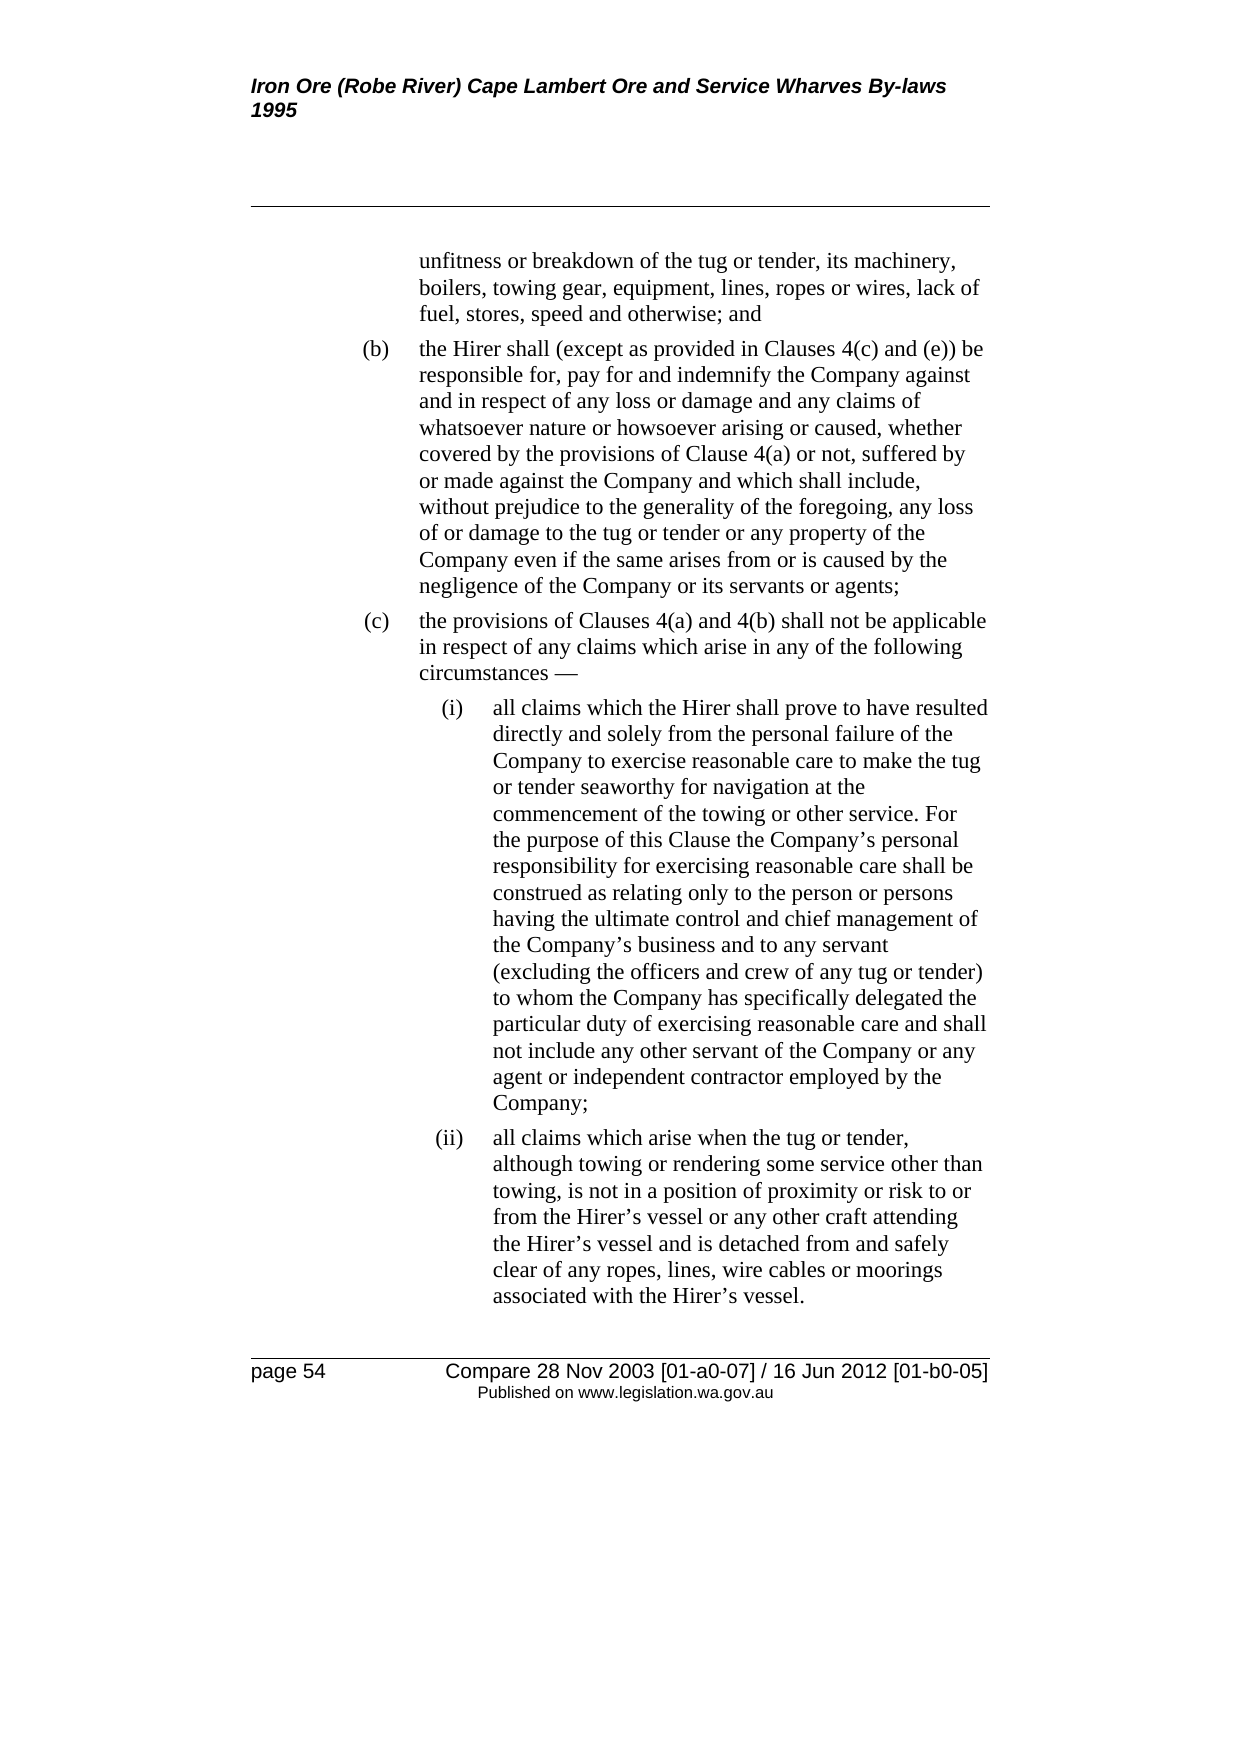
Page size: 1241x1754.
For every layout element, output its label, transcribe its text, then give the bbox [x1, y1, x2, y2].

text (b) the Hirer shall (except as provided in Clauses 4(c) and (e)) be responsible for, pay for and indemnify the Company against and in respect of any loss or damage and any claims of whatsoever nature or howsoever arising or caused, whether covered by the provisions of Clause 4(a) or not, suffered by or made against the Company and which shall include, without prejudice to the generality of the foregoing, any loss of or damage to the tug or tender or any property of the Company even if the same arises from or is caused by the negligence of the Company or its servants or agents; [251, 335, 990, 598]
text (c) the provisions of Clauses 4(a) and 4(b) shall not be applicable in respect of any claims which arise in any of the following circumstances — [251, 607, 990, 686]
text (ii) all claims which arise when the tug or tender, although towing or rendering some service other than towing, is not in a position of proximity or risk to or from the Hirer’s vessel or any other craft attending the Hirer’s vessel and is detached from and safely clear of any ropes, lines, wire cables or moorings associated with the Hirer’s vessel. [251, 1124, 990, 1309]
text (i) all claims which the Hirer shall prove to have resulted directly and solely from the personal failure of the Company to exercise reasonable care to make the tug or tender seaworthy for navigation at the commencement of the towing or other service. For the purpose of this Clause the Company’s personal responsibility for exercising reasonable care shall be construed as relating only to the person or persons having the ultimate control and chief management of the Company’s business and to any servant (excluding the officers and crew of any tug or tender) to whom the Company has specifically delegated the particular duty of exercising reasonable care and shall not include any other servant of the Company or any agent or independent contractor employed by the Company; [251, 694, 990, 1116]
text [251, 247, 990, 327]
